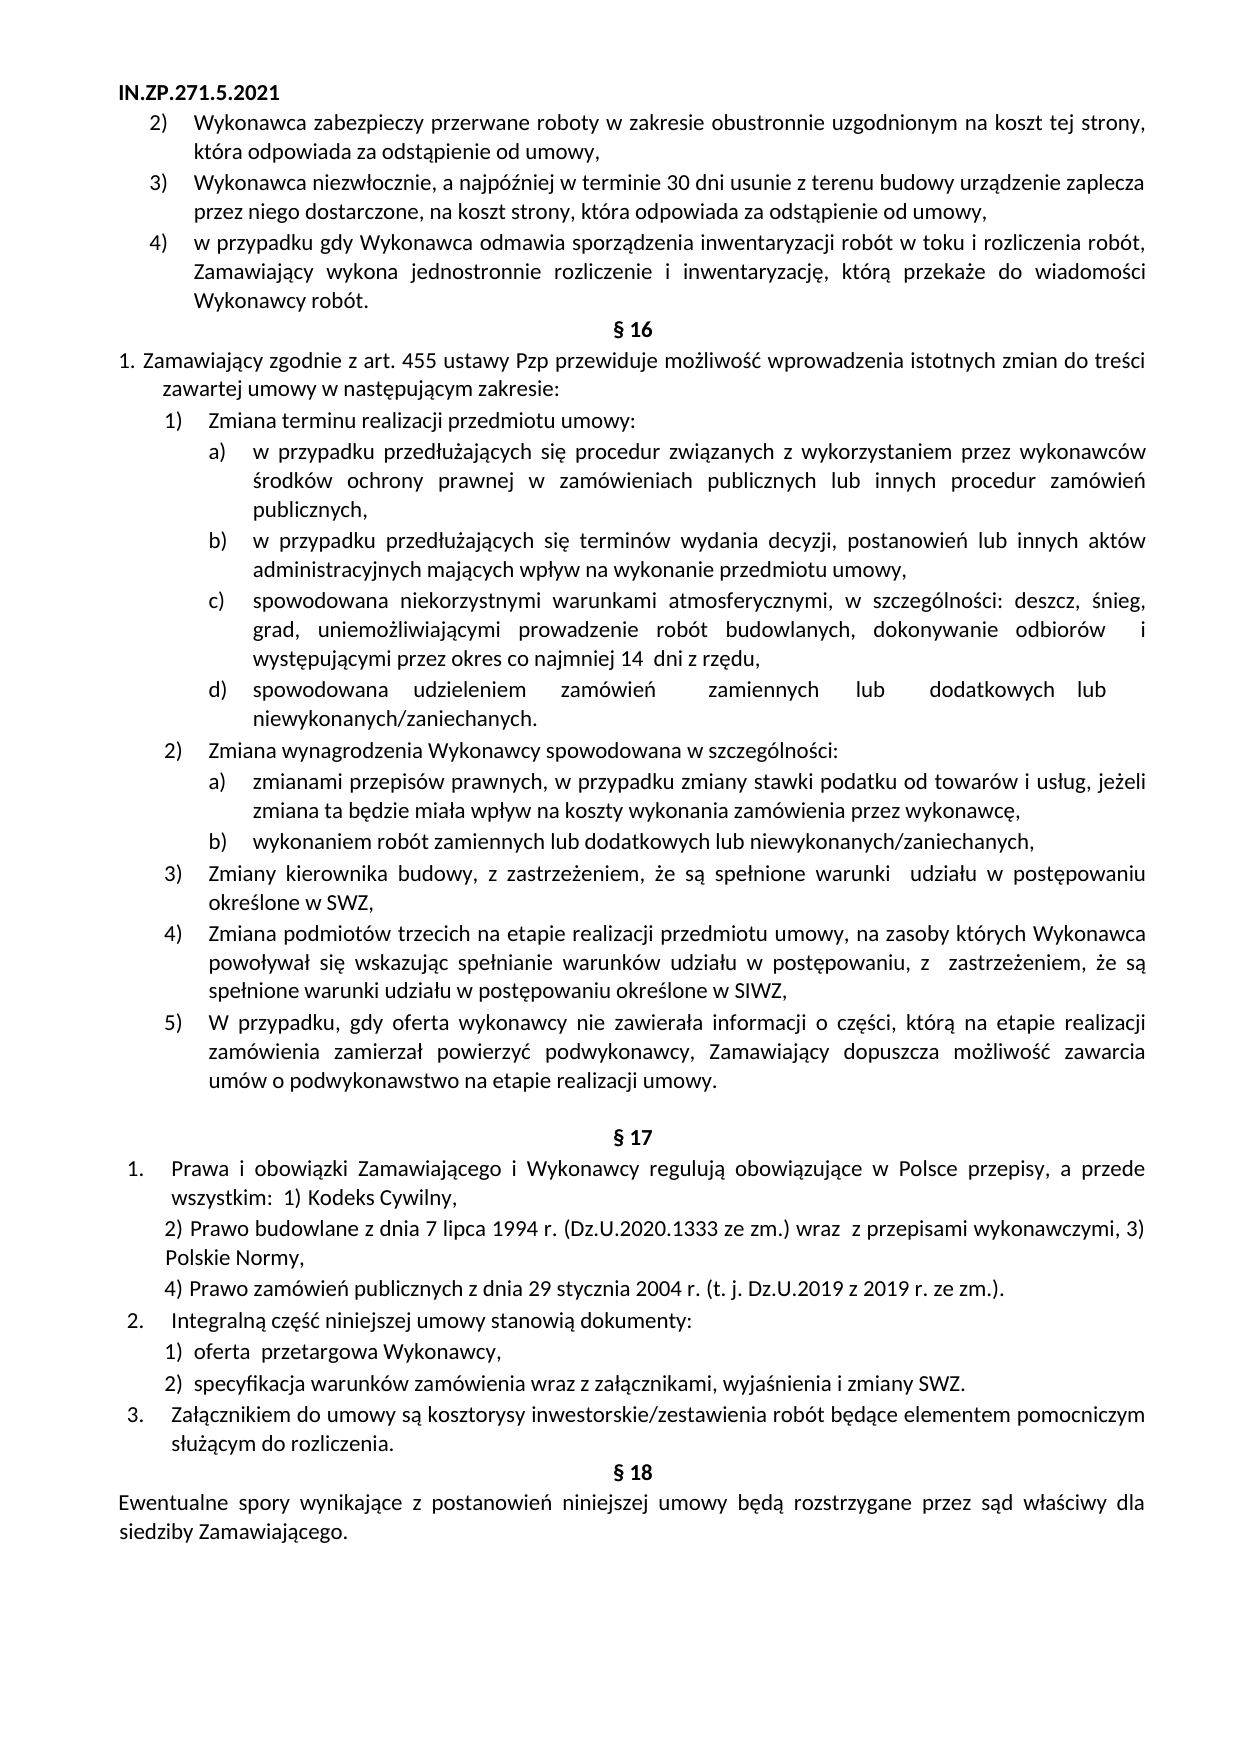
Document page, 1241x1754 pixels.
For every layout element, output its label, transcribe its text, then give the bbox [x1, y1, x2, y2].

list Wykonawca zabezpieczy przerwane roboty w zakresie obustronnie uzgodnionym na koszt tej strony, która odpowiada za odstąpienie od umowy, [149, 108, 1147, 165]
list spowodowana udzieleniem zamówień zamiennych lub dodatkowych lub niewykonanych/zaniechanych. [208, 676, 1147, 732]
text Ewentualne spory wynikające z postanowień niniejszej umowy będą rozstrzygane przez sąd właściwy dla siedziby Zamawiającego. [118, 1488, 1147, 1545]
list specyfikacja warunków zamówienia wraz z załącznikami, wyjaśnienia i zmiany SWZ. [164, 1369, 1147, 1397]
list wykonaniem robót zamiennych lub dodatkowych lub niewykonanych/zaniechanych, [208, 827, 1147, 855]
list Integralną część niniejszej umowy stanowią dokumenty: [127, 1306, 1147, 1334]
list w przypadku gdy Wykonawca odmawia sporządzenia inwentaryzacji robót w toku i rozliczenia robót, Zamawiający wykona jednostronnie rozliczenie i inwentaryzację, którą przekaże do wiadomości Wykonawcy robót. [149, 228, 1147, 314]
subtitle § 17 [146, 1123, 1120, 1151]
text 4) Prawo zamówień publicznych z dnia 29 stycznia 2004 r. (t. j. Dz.U.2019 z 2019 r. ze zm.). [164, 1274, 1147, 1303]
text 2) Prawo budowlane z dnia 7 lipca 1994 r. (Dz.U.2020.1333 ze zm.) wraz z przepisami wykonawczymi, 3) Polskie Normy, [164, 1214, 1147, 1271]
list Prawa i obowiązki Zamawiającego i Wykonawcy regulują obowiązujące w Polsce przepisy, a przede wszystkim: 1) Kodeks Cywilny, [127, 1154, 1147, 1211]
list Zmiany kierownika budowy, z zastrzeżeniem, że są spełnione warunki udziału w postępowaniu określone w SWZ, [164, 859, 1147, 916]
subtitle § 16 [146, 315, 1120, 343]
list Zmiana wynagrodzenia Wykonawcy spowodowana w szczególności: [164, 736, 1147, 764]
list Zmiana podmiotów trzecich na etapie realizacji przedmiotu umowy, na zasoby których Wykonawca powoływał się wskazując spełnianie warunków udziału w postępowaniu, z zastrzeżeniem, że są spełnione warunki udziału w postępowaniu określone w SIWZ, [164, 919, 1147, 1005]
text 1. Zamawiający zgodnie z art. 455 ustawy Pzp przewiduje możliwość wprowadzenia istotnych zmian do treści zawartej umowy w następującym zakresie: [118, 346, 1147, 403]
list w przypadku przedłużających się procedur związanych z wykorzystaniem przez wykonawców środków ochrony prawnej w zamówieniach publicznych lub innych procedur zamówień publicznych, [208, 437, 1147, 523]
list w przypadku przedłużających się terminów wydania decyzji, postanowień lub innych aktów administracyjnych mających wpływ na wykonanie przedmiotu umowy, [208, 526, 1147, 583]
list Załącznikiem do umowy są kosztorysy inwestorskie/zestawienia robót będące elementem pomocniczym służącym do rozliczenia. [127, 1400, 1147, 1457]
list spowodowana niekorzystnymi warunkami atmosferycznymi, w szczególności: deszcz, śnieg, grad, uniemożliwiającymi prowadzenie robót budowlanych, dokonywanie odbiorów i występującymi przez okres co najmniej 14 dni z rzędu, [208, 587, 1147, 672]
list Wykonawca niezwłocznie, a najpóźniej w terminie 30 dni usunie z terenu budowy urządzenie zaplecza przez niego dostarczone, na koszt strony, która odpowiada za odstąpienie od umowy, [149, 168, 1147, 225]
list W przypadku, gdy oferta wykonawcy nie zawierała informacji o części, którą na etapie realizacji zamówienia zamierzał powierzyć podwykonawcy, Zamawiający dopuszcza możliwość zawarcia umów o podwykonawstwo na etapie realizacji umowy. [164, 1008, 1147, 1094]
list oferta przetargowa Wykonawcy, [164, 1337, 1147, 1365]
subtitle § 18 [146, 1458, 1120, 1486]
list zmianami przepisów prawnych, w przypadku zmiany stawki podatku od towarów i usług, jeżeli zmiana ta będzie miała wpływ na koszty wykonania zamówienia przez wykonawcę, [208, 767, 1147, 824]
list Zmiana terminu realizacji przedmiotu umowy: [164, 406, 1147, 434]
